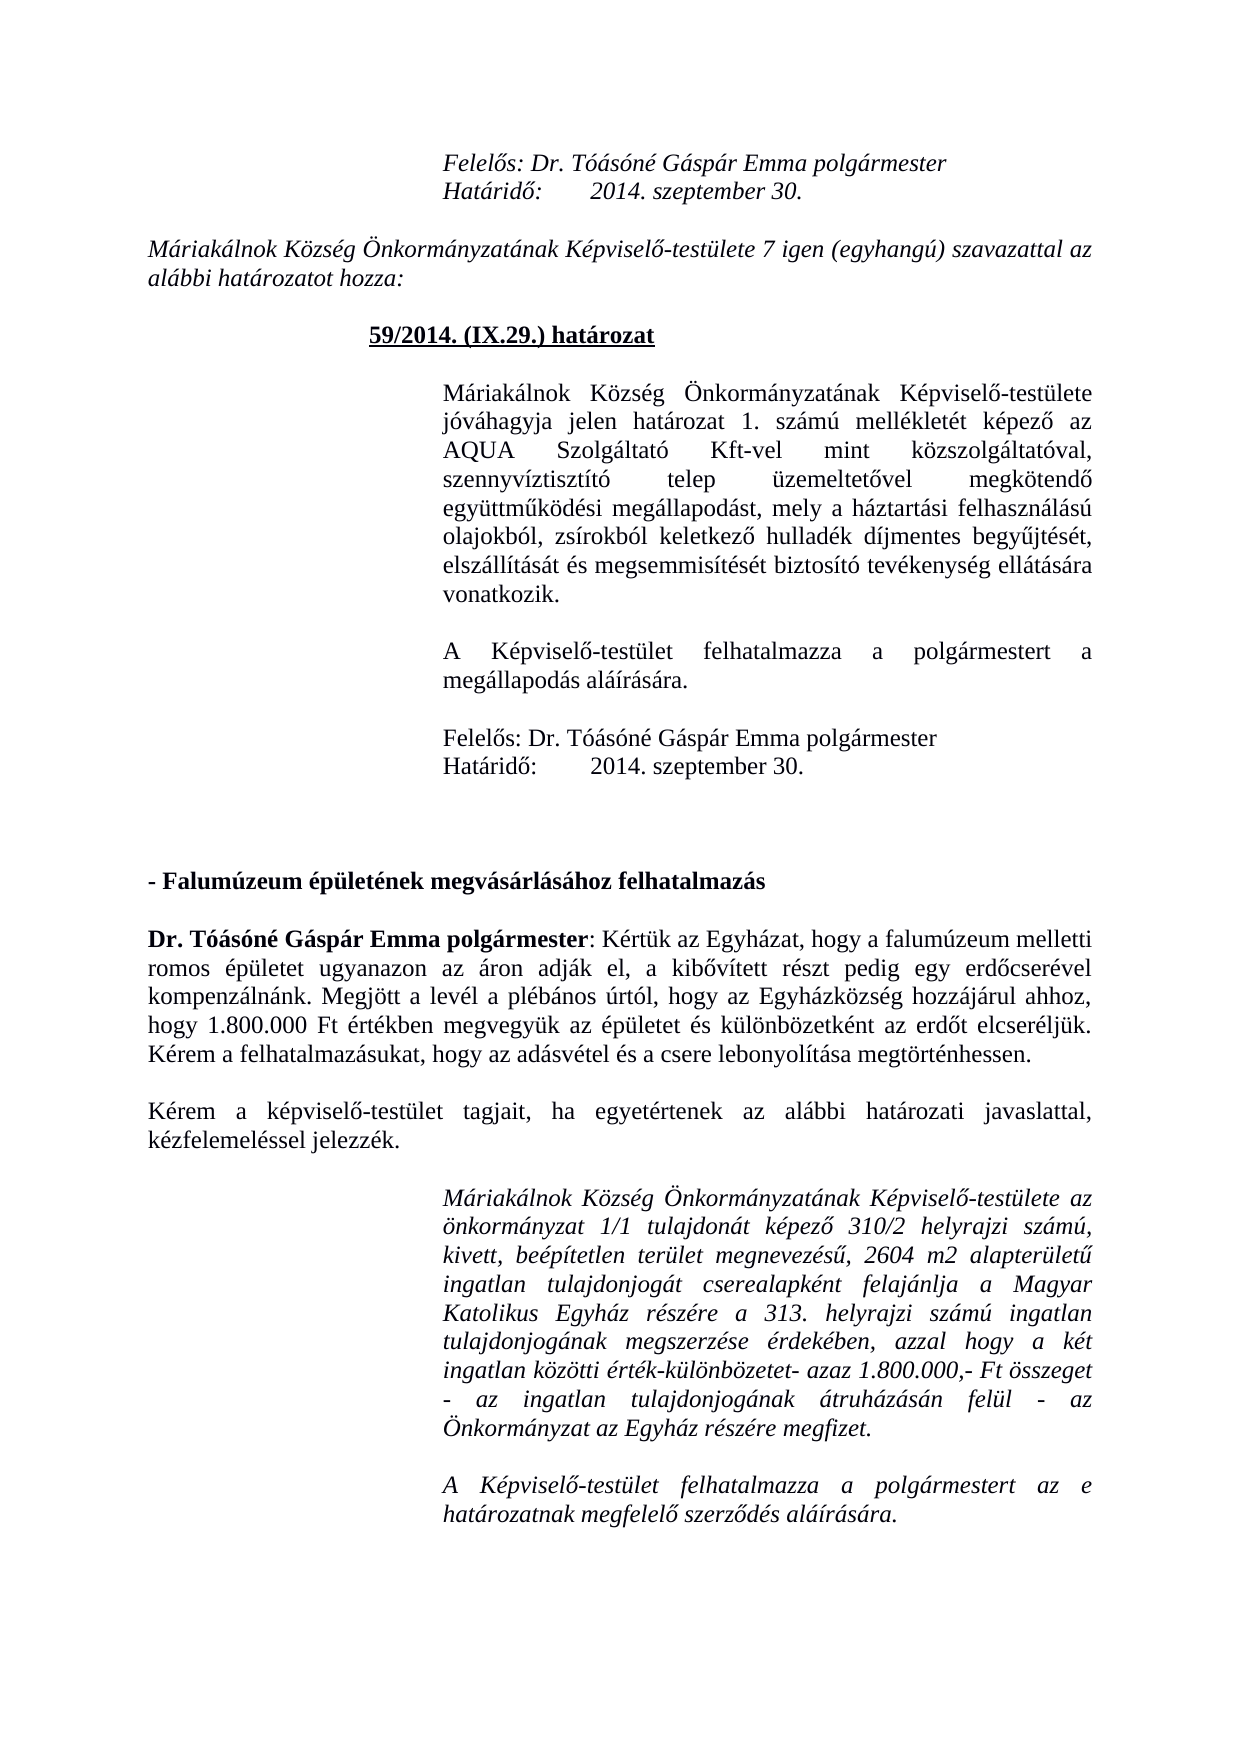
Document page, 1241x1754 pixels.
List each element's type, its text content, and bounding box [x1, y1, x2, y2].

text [443, 1183, 1093, 1441]
text 59/2014. (IX.29.) határozat [295, 320, 1093, 349]
text Felelős: Dr. Tóásóné Gáspár Emma polgármester [369, 148, 1093, 176]
text Határidő: 2014. szeptember 30. [369, 751, 1093, 780]
text Kérem a képviselő-testület tagjait, ha egyetértenek az alábbi határozati javaslattal, kézfelemeléssel jelezzék. [148, 1096, 1093, 1154]
text Máriakálnok Község Önkormányzatának Képviselő-testülete 7 igen (egyhangú) szavazattal az alábbi határozatot hozza: [148, 234, 1093, 291]
text Dr. Tóásóné Gáspár Emma polgármester: Kértük az Egyházat, hogy a falumúzeum melletti romos épületet ugyanazon az áron adják el, a kibővített részt pedig egy erdőcserével kompenzálnánk. Megjött a levél a plébános úrtól, hogy az Egyházközség hozzájárul ahhoz, hogy 1.800.000 Ft értékben megvegyük az épületet és különbözetként az erdőt elcseréljük. Kérem a felhatalmazásukat, hogy az adásvétel és a csere lebonyolítása megtörténhessen. [148, 924, 1093, 1068]
text - Falumúzeum épületének megvásárlásához felhatalmazás [148, 866, 1093, 895]
text A Képviselő-testület felhatalmazza a polgármestert az e határozatnak megfelelő szerződés aláírására. [443, 1470, 1093, 1528]
text Felelős: Dr. Tóásóné Gáspár Emma polgármester [369, 723, 1093, 751]
text Határidő: 2014. szeptember 30. [369, 176, 1093, 205]
text A Képviselő-testület felhatalmazza a polgármestert a megállapodás aláírására. [443, 636, 1093, 694]
